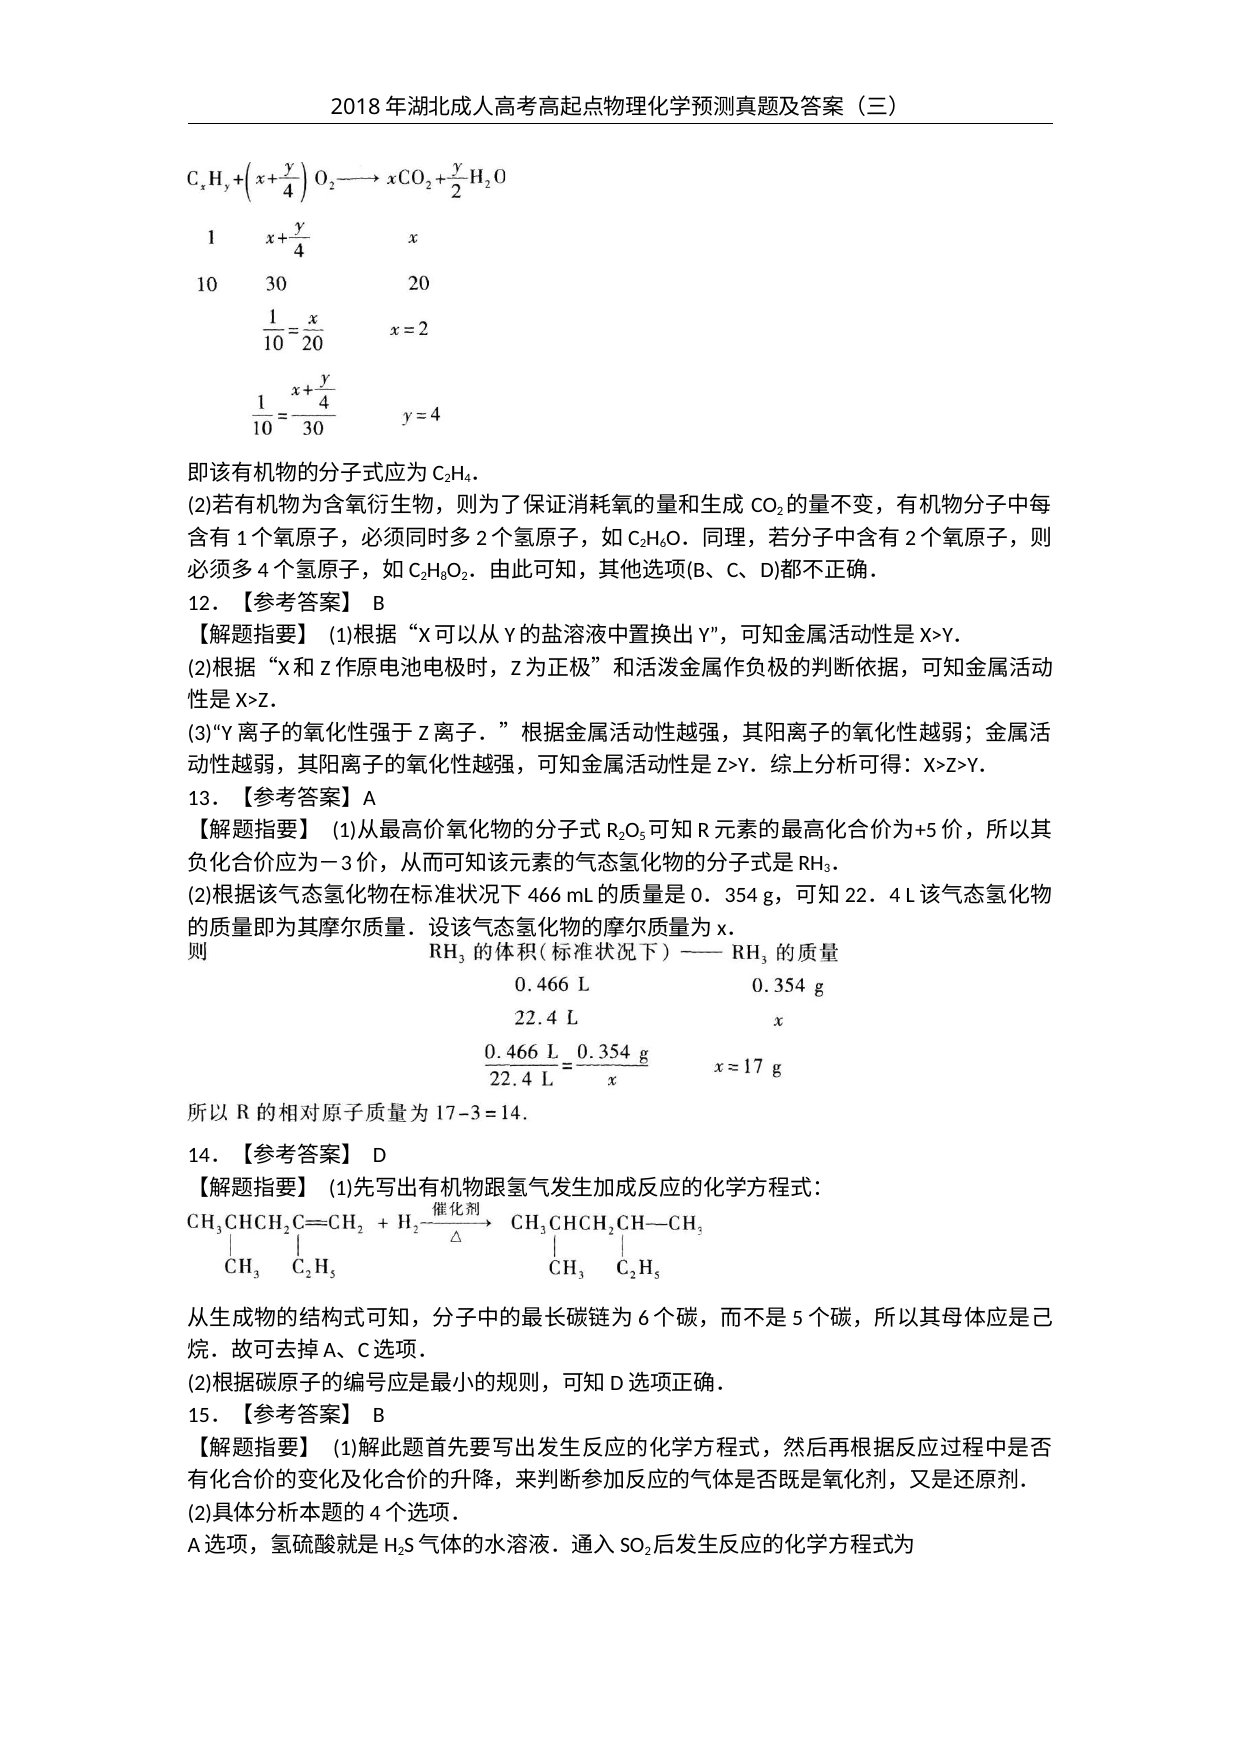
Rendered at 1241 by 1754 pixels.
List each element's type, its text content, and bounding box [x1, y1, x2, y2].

text (2)根据“X和Z作原电池电极时，Z为正极”和活泼金属作负极的判断依据，可知金属活动性是X>Z． [187, 649, 1053, 714]
text 12．【参考答案】 B [187, 584, 1053, 617]
text 【解题指要】 (1)解此题首先要写出发生反应的化学方程式，然后再根据反应过程中是否有化合价的变化及化合价的升降，来判断参加反应的气体是否既是氧化剂，又是还原剂． [187, 1429, 1053, 1494]
picture [187, 1202, 702, 1279]
text 【解题指要】 (1)先写出有机物跟氢气发生加成反应的化学方程式： [187, 1169, 1053, 1202]
text (2)根据该气态氢化物在标准状况下466 mL的质量是0．354 g，可知22．4 L该气态氢化物的质量即为其摩尔质量．设该气态氢化物的摩尔质量为x． [187, 877, 1053, 942]
picture [187, 942, 838, 1122]
text 【解题指要】 (1)根据“X可以从Y的盐溶液中置换出Y”，可知金属活动性是X>Y． [187, 617, 1053, 649]
text 15．【参考答案】 B [187, 1397, 1053, 1429]
text 即该有机物的分子式应为C2H4． [187, 454, 1053, 487]
text A选项，氢硫酸就是H2S气体的水溶液．通入SO2后发生反应的化学方程式为 [187, 1527, 1053, 1559]
text (2)若有机物为含氧衍生物，则为了保证消耗氧的量和生成CO2的量不变，有机物分子中每含有1个氧原子，必须同时多2个氢原子，如C2H6O．同理，若分子中含有2个氧原子，则必须多4个氢原子，如C2H8O2．由此可知，其他选项(B、C、D)都不正确． [187, 487, 1053, 584]
text 14．【参考答案】 D [187, 1137, 1053, 1169]
text 13．【参考答案】A [187, 779, 1053, 812]
text (3)“Y离子的氧化性强于Z离子．”根据金属活动性越强，其阳离子的氧化性越弱；金属活动性越弱，其阳离子的氧化性越强，可知金属活动性是Z>Y．综上分析可得：X>Z>Y． [187, 714, 1053, 779]
text 从生成物的结构式可知，分子中的最长碳链为6个碳，而不是5个碳，所以其母体应是己烷．故可去掉A、C选项． [187, 1299, 1053, 1364]
text (2)具体分析本题的4个选项． [187, 1494, 1053, 1527]
text (2)根据碳原子的编号应是最小的规则，可知D选项正确． [187, 1364, 1053, 1397]
picture [187, 162, 506, 435]
text 【解题指要】 (1)从最高价氧化物的分子式R2O5可知R元素的最高化合价为+5价，所以其负化合价应为－3价，从而可知该元素的气态氢化物的分子式是RH3． [187, 812, 1053, 877]
